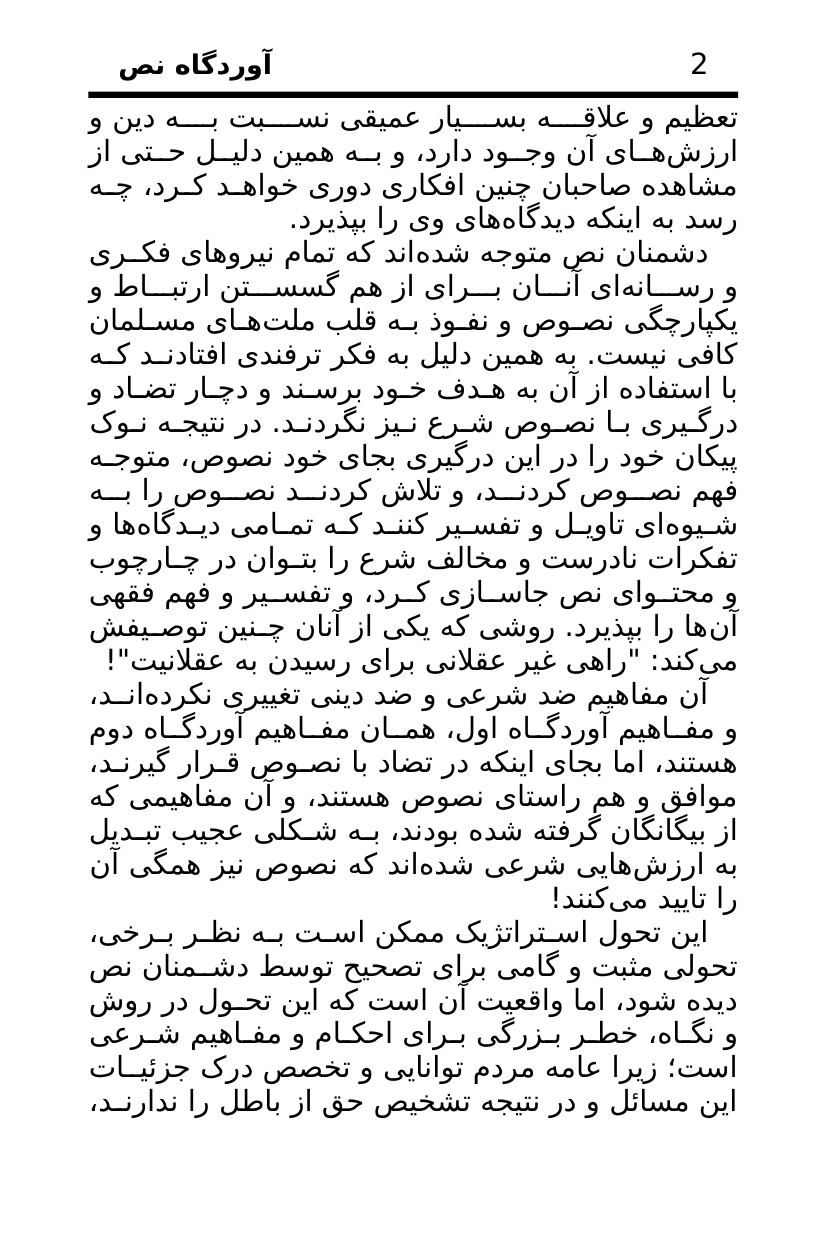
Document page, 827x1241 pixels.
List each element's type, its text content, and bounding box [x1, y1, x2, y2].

text دشمنان نص متوجه شده‌اند که تمام نیروهای فکری و رسانه‌ای آنان برای از هم گسستن ارتباط و یکپارچگی نصوص و نفوذ به قلب ملت‌های مسلمان کافی نیست. به همین دلیل به فکر ترفندی افتادند که با استفاده از آن به هدف خود برسند و دچار تضاد و درگیری با نصوص شرع نیز نگردند. در نتیجه نوک پیکان خود را در این درگیری بجای خود نصوص، متوجه فهم نصوص کردند، و تلاش کردند نصوص را به شیوه‌ای تاویل و تفسیر کنند که تمامی دیدگاه‌ها و تفکرات نادرست و مخالف شرع را بتوان در چارچوب و محتوای نص جاسازی کرد، و تفسیر و فهم فقهی آن‌ها را بپذیرد. روشی که یکی از آنان چنین توصیفش می‌کند: "راهی غیر عقلانی برای رسیدن به عقلانیت"! [89, 236, 738, 677]
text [89, 100, 738, 236]
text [89, 915, 738, 1119]
text آن مفاهیم ضد شرعی و ضد دینی تغییری نکرده‌اند، و مفاهیم آوردگاه اول، همان مفاهیم آوردگاه دوم هستند، اما بجای اینکه در تضاد با نصوص قرار گیرند، موافق و هم راستای نصوص هستند، و آن مفاهیمی که از بیگانگان گرفته شده بودند، به شکلی عجیب تبدیل به ارزش‌هایی شرعی شده‌اند که نصوص نیز همگی آن را تایید می‌کنند! [89, 677, 738, 915]
